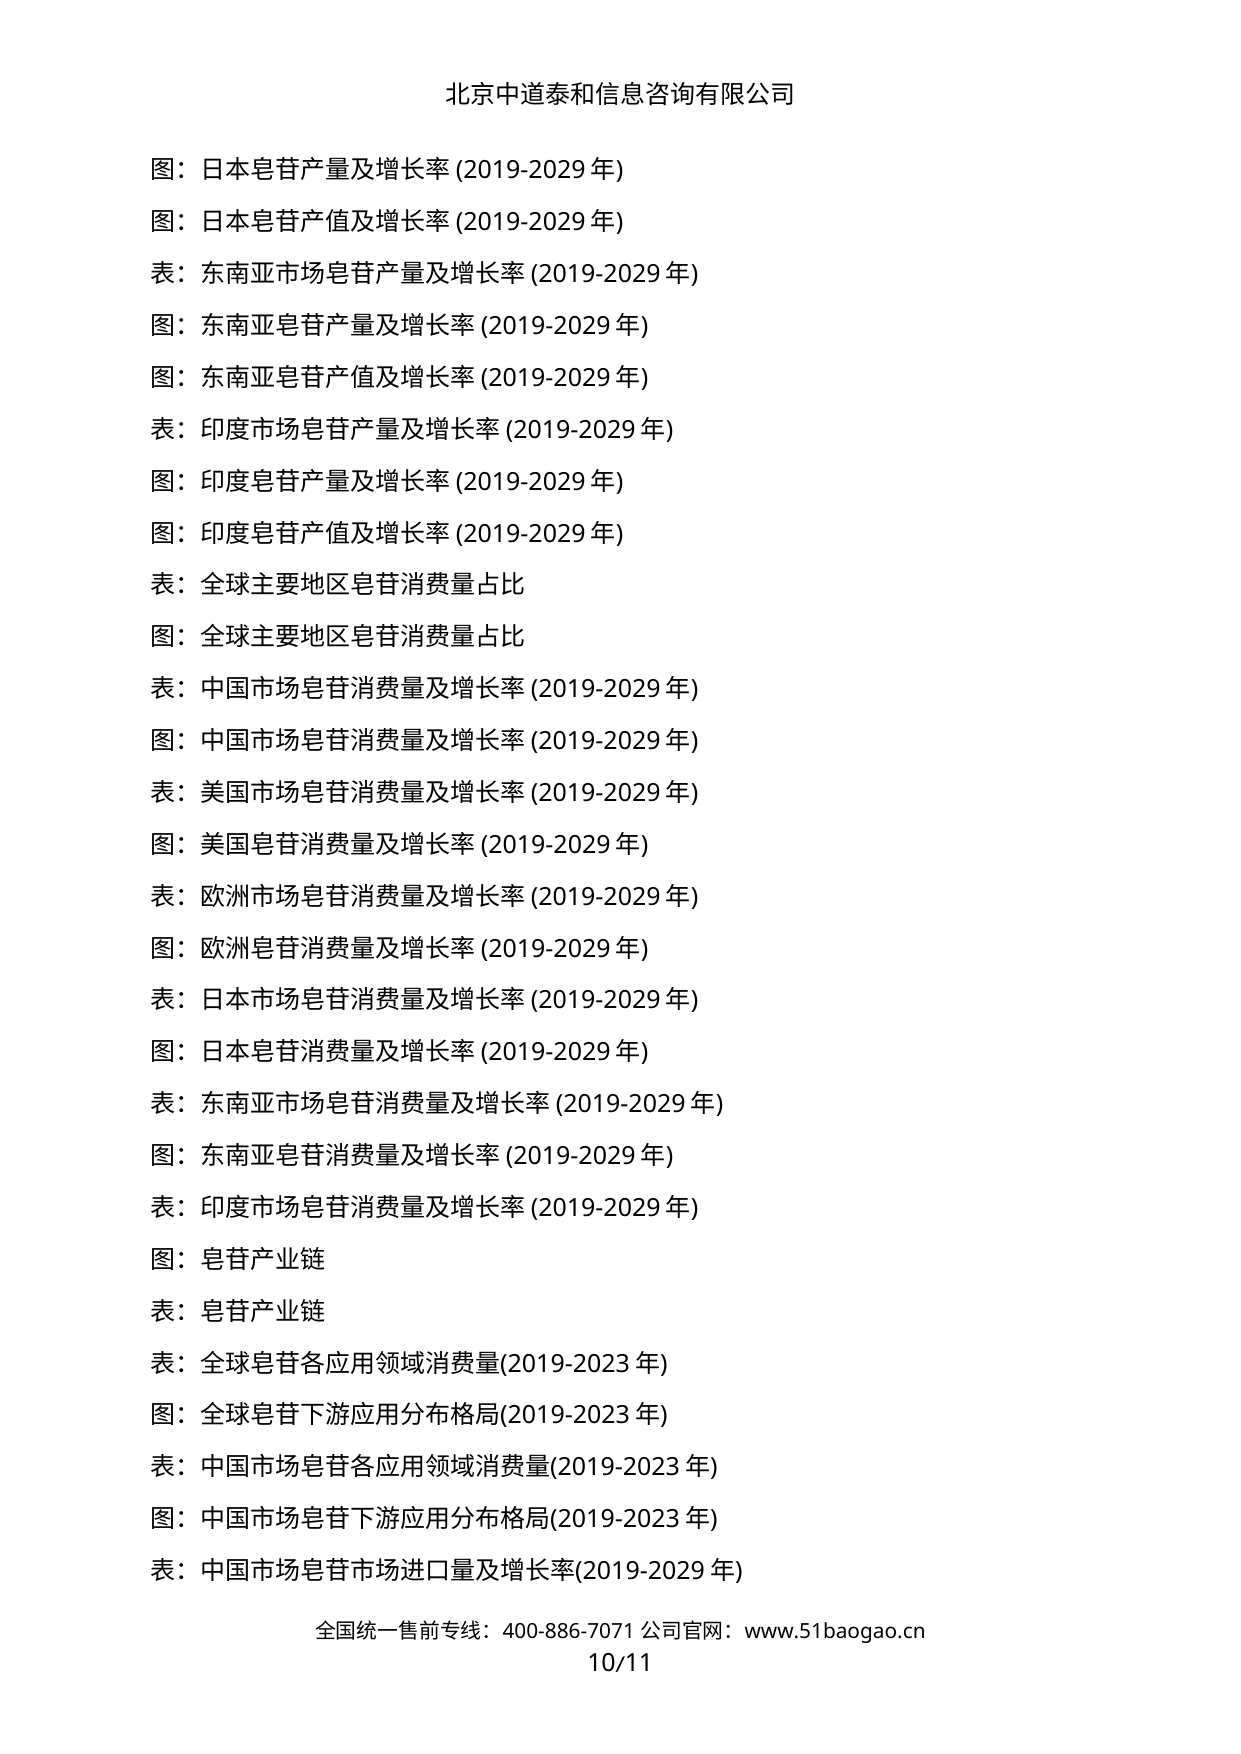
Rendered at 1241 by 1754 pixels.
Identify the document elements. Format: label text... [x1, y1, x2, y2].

text 表：东南亚市场皂苷消费量及增长率 (2019-2029年) [150, 1084, 1090, 1120]
text 图：东南亚皂苷产量及增长率 (2019-2029年) [150, 306, 1090, 342]
text 图：欧洲皂苷消费量及增长率 (2019-2029年) [150, 928, 1090, 964]
text 图：全球主要地区皂苷消费量占比 [150, 617, 1090, 653]
text 图：中国市场皂苷消费量及增长率 (2019-2029年) [150, 721, 1090, 757]
text 图：皂苷产业链 [150, 1239, 1090, 1276]
text 图：日本皂苷产值及增长率 (2019-2029年) [150, 202, 1090, 238]
text 图：印度皂苷产值及增长率 (2019-2029年) [150, 513, 1090, 549]
text 图：中国市场皂苷下游应用分布格局(2019-2023年) [150, 1499, 1090, 1535]
text 表：全球皂苷各应用领域消费量(2019-2023年) [150, 1343, 1090, 1379]
text 表：东南亚市场皂苷产量及增长率 (2019-2029年) [150, 254, 1090, 290]
text 表：中国市场皂苷各应用领域消费量(2019-2023年) [150, 1447, 1090, 1483]
text 表：印度市场皂苷产量及增长率 (2019-2029年) [150, 409, 1090, 446]
text 图：美国皂苷消费量及增长率 (2019-2029年) [150, 824, 1090, 861]
text 表：中国市场皂苷市场进口量及增长率(2019-2029年) [150, 1551, 1090, 1587]
text 图：东南亚皂苷消费量及增长率 (2019-2029年) [150, 1136, 1090, 1172]
text 表：全球主要地区皂苷消费量占比 [150, 565, 1090, 601]
text 表：印度市场皂苷消费量及增长率 (2019-2029年) [150, 1187, 1090, 1224]
text 图：日本皂苷消费量及增长率 (2019-2029年) [150, 1032, 1090, 1068]
text 表：中国市场皂苷消费量及增长率 (2019-2029年) [150, 669, 1090, 705]
text 图：全球皂苷下游应用分布格局(2019-2023年) [150, 1395, 1090, 1431]
text 图：日本皂苷产量及增长率 (2019-2029年) [150, 150, 1090, 186]
text 表：皂苷产业链 [150, 1291, 1090, 1327]
text 表：欧洲市场皂苷消费量及增长率 (2019-2029年) [150, 876, 1090, 912]
text 图：东南亚皂苷产值及增长率 (2019-2029年) [150, 357, 1090, 394]
text 表：日本市场皂苷消费量及增长率 (2019-2029年) [150, 980, 1090, 1016]
text 表：美国市场皂苷消费量及增长率 (2019-2029年) [150, 772, 1090, 809]
text 图：印度皂苷产量及增长率 (2019-2029年) [150, 461, 1090, 497]
